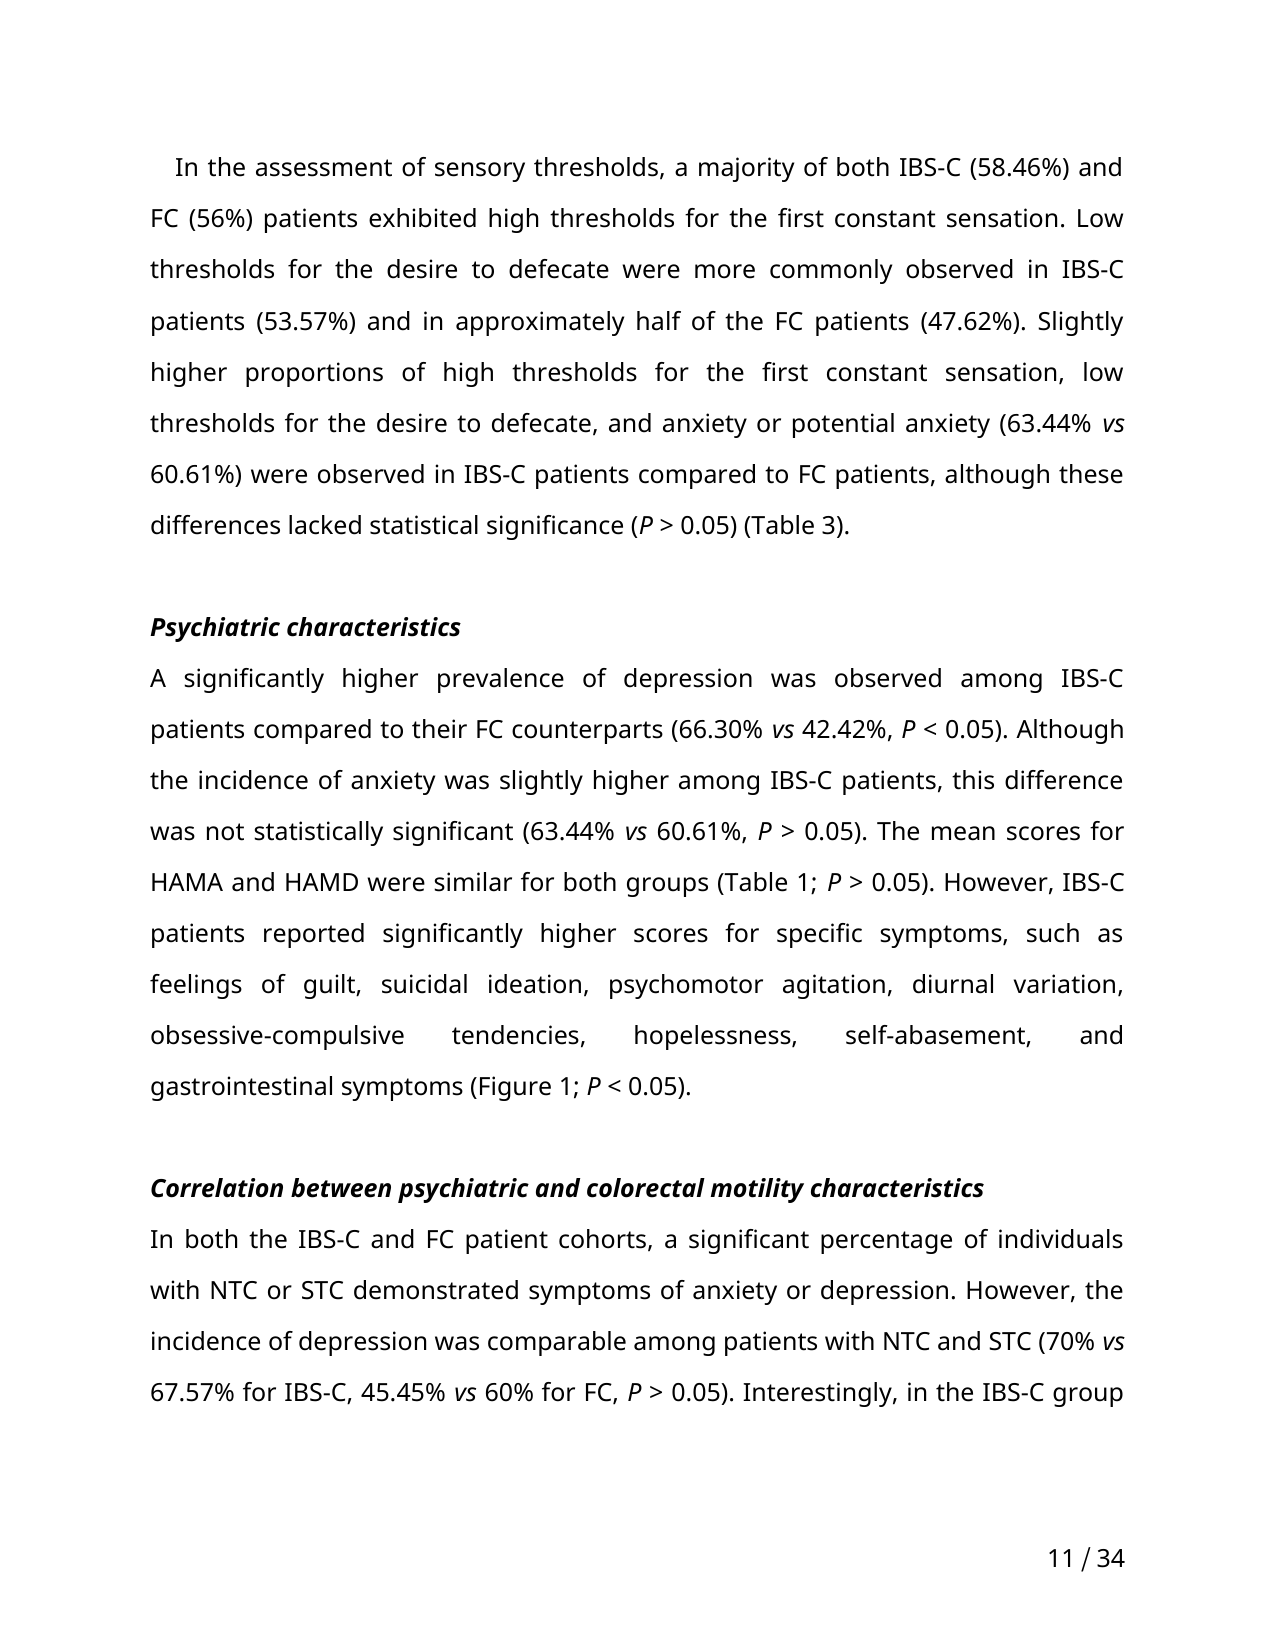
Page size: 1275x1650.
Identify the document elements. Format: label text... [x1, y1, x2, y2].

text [150, 1222, 1125, 1409]
text A significantly higher prevalence of depression was observed among IBS-C patients compared to their FC counterparts (66.30% vs 42.42%, P < 0.05). Although the incidence of anxiety was slightly higher among IBS-C patients, this difference was not statistically significant (63.44% vs 60.61%, P > 0.05). The mean scores for HAMA and HAMD were similar for both groups (Table 1; P > 0.05). However, IBS-C patients reported significantly higher scores for specific symptoms, such as feelings of guilt, suicidal ideation, psychomotor agitation, diurnal variation, obsessive-compulsive tendencies, hopelessness, self-abasement, and gastrointestinal symptoms (Figure 1; P < 0.05). [150, 660, 1125, 1103]
text In the assessment of sensory thresholds, a majority of both IBS-C (58.46%) and FC (56%) patients exhibited high thresholds for the first constant sensation. Low thresholds for the desire to defecate were more commonly observed in IBS-C patients (53.57%) and in approximately half of the FC patients (47.62%). Slightly higher proportions of high thresholds for the first constant sensation, low thresholds for the desire to defecate, and anxiety or potential anxiety (63.44% vs 60.61%) were observed in IBS-C patients compared to FC patients, although these differences lacked statistical significance (P > 0.05) (Table 3). [150, 150, 1125, 541]
text Psychiatric characteristics [150, 609, 1125, 643]
text Correlation between psychiatric and colorectal motility characteristics [150, 1171, 1125, 1205]
